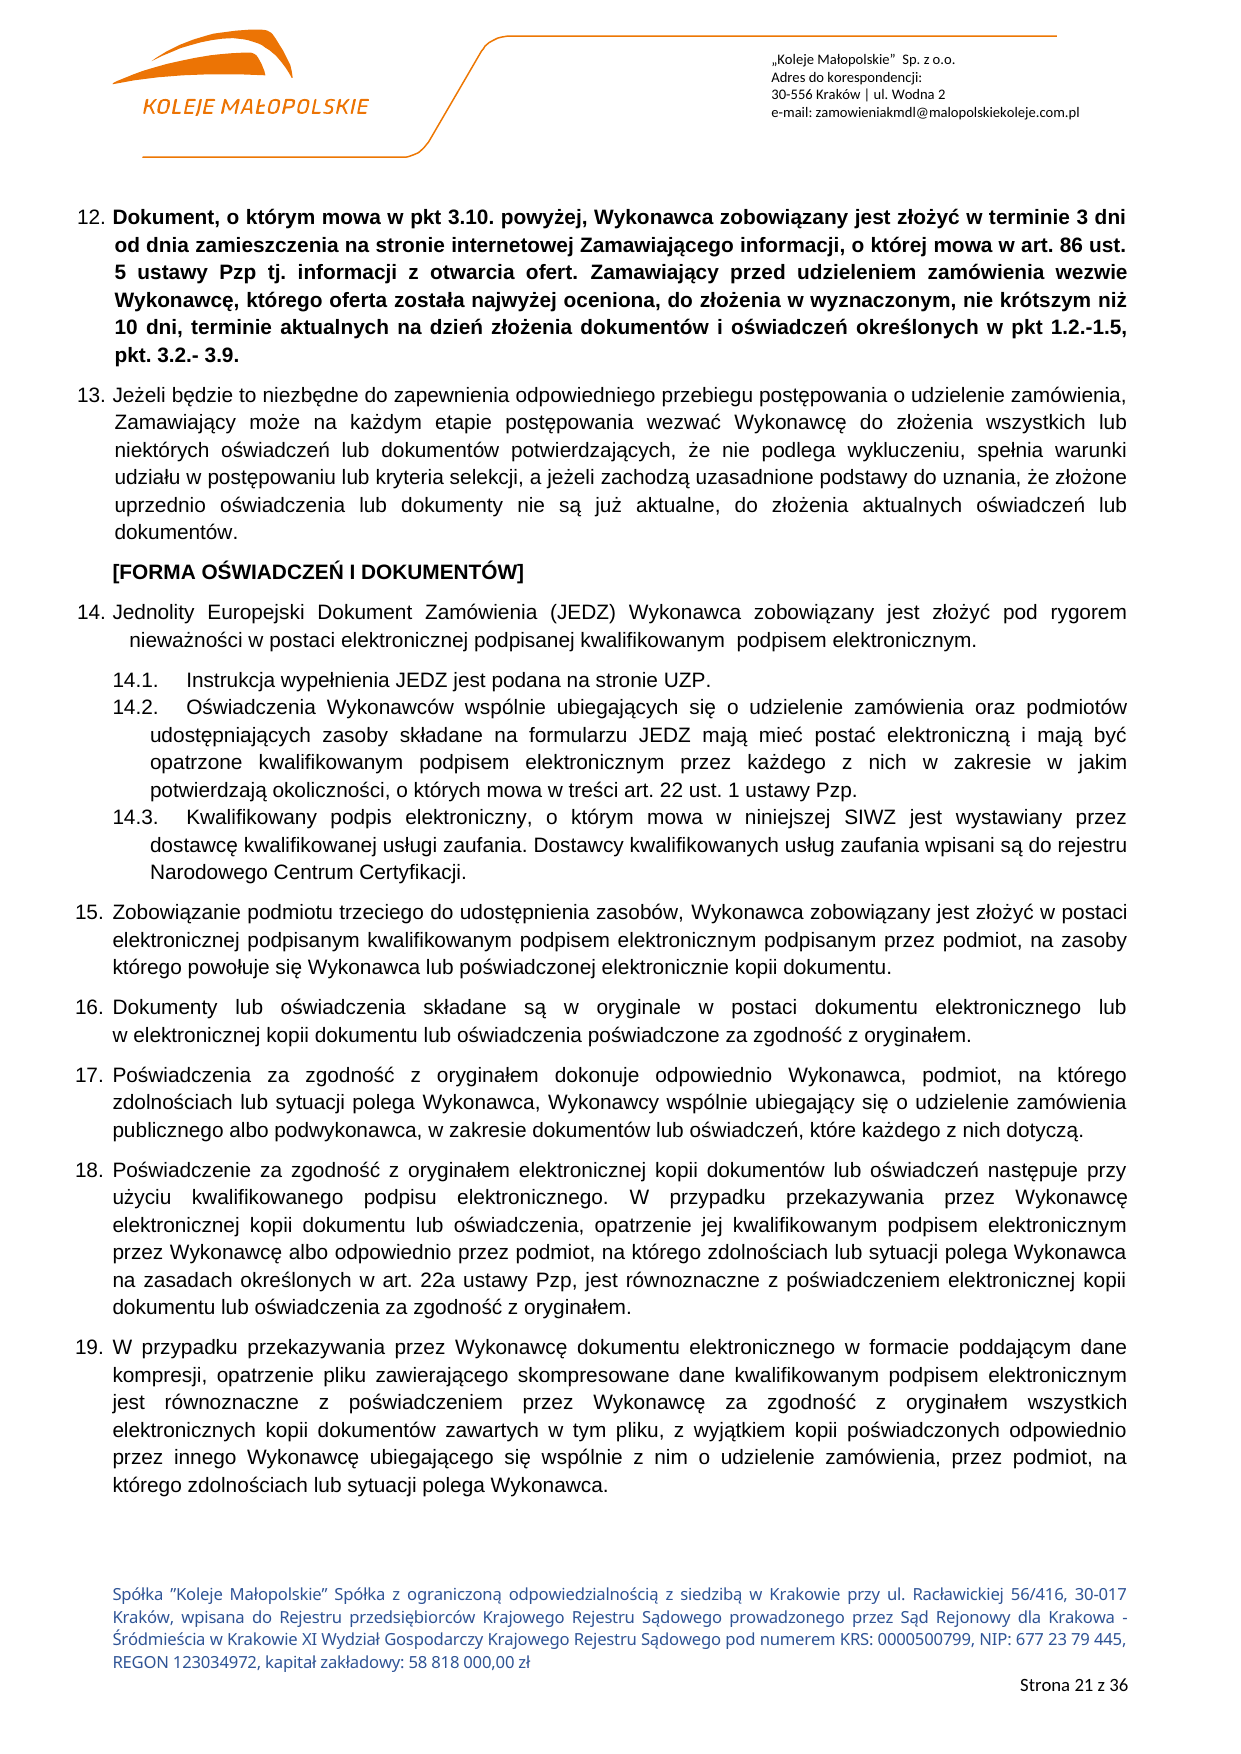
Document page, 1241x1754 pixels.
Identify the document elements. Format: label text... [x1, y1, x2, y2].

list Instrukcja wypełnienia JEDZ jest podana na stronie UZP. [112, 667, 1128, 691]
list Dokumenty lub oświadczenia składane są w oryginale w postaci dokumentu elektronicznego lub w elektronicznej kopii dokumentu lub oświadczenia poświadczone za zgodność z oryginałem. [75, 995, 1128, 1046]
list Poświadczenie za zgodność z oryginałem elektronicznej kopii dokumentów lub oświadczeń następuje przy użyciu kwalifikowanego podpisu elektronicznego. W przypadku przekazywania przez Wykonawcę elektronicznej kopii dokumentu lub oświadczenia, opatrzenie jej kwalifikowanym podpisem elektronicznym przez Wykonawcę albo odpowiednio przez podmiot, na którego zdolnościach lub sytuacji polega Wykonawca na zasadach określonych w art. 22a ustawy Pzp, jest równoznaczne z poświadczeniem elektronicznej kopii dokumentu lub oświadczenia za zgodność z oryginałem. [75, 1157, 1128, 1319]
list Oświadczenia Wykonawców wspólnie ubiegających się o udzielenie zamówienia oraz podmiotów udostępniających zasoby składane na formularzu JEDZ mają mieć postać elektroniczną i mają być opatrzone kwalifikowanym podpisem elektronicznym przez każdego z nich w zakresie w jakim potwierdzają okoliczności, o których mowa w treści art. 22 ust. 1 ustawy Pzp. [112, 695, 1128, 801]
list Jednolity Europejski Dokument Zamówienia (JEDZ) Wykonawca zobowiązany jest złożyć pod rygorem nieważności w postaci elektronicznej podpisanej kwalifikowanym podpisem elektronicznym. [77, 600, 1128, 651]
list Zobowiązanie podmiotu trzeciego do udostępnienia zasobów, Wykonawca zobowiązany jest złożyć w postaci elektronicznej podpisanym kwalifikowanym podpisem elektronicznym podpisanym przez podmiot, na zasoby którego powołuje się Wykonawca lub poświadczonej elektronicznie kopii dokumentu. [75, 900, 1128, 979]
list Kwalifikowany podpis elektroniczny, o którym mowa w niniejszej SIWZ jest wystawiany przez dostawcę kwalifikowanej usługi zaufania. Dostawcy kwalifikowanych usług zaufania wpisani są do rejestru Narodowego Centrum Certyfikacji. [112, 805, 1128, 884]
list W przypadku przekazywania przez Wykonawcę dokumentu elektronicznego w formacie poddającym dane kompresji, opatrzenie pliku zawierającego skompresowane dane kwalifikowanym podpisem elektronicznym jest równoznaczne z poświadczeniem przez Wykonawcę za zgodność z oryginałem wszystkich elektronicznych kopii dokumentów zawartych w tym pliku, z wyjątkiem kopii poświadczonych odpowiednio przez innego Wykonawcę ubiegającego się wspólnie z nim o udzielenie zamówienia, przez podmiot, na którego zdolnościach lub sytuacji polega Wykonawca. [75, 1335, 1128, 1496]
list Dokument, o którym mowa w pkt 3.10. powyżej, Wykonawca zobowiązany jest złożyć w terminie 3 dni od dnia zamieszczenia na stronie internetowej Zamawiającego informacji, o której mowa w art. 86 ust. 5 ustawy Pzp tj. informacji z otwarcia ofert. Zamawiający przed udzieleniem zamówienia wezwie Wykonawcę, którego oferta została najwyżej oceniona, do złożenia w wyznaczonym, nie krótszym niż 10 dni, terminie aktualnych na dzień złożenia dokumentów i oświadczeń określonych w pkt 1.2.-1.5, pkt. 3.2.- 3.9. [77, 205, 1128, 366]
list Poświadczenia za zgodność z oryginałem dokonuje odpowiednio Wykonawca, podmiot, na którego zdolnościach lub sytuacji polega Wykonawca, Wykonawcy wspólnie ubiegający się o udzielenie zamówienia publicznego albo podwykonawca, w zakresie dokumentów lub oświadczeń, które każdego z nich dotyczą. [75, 1062, 1128, 1141]
text [FORMA OŚWIADCZEŃ I DOKUMENTÓW] [112, 560, 1128, 584]
list Jeżeli będzie to niezbędne do zapewnienia odpowiedniego przebiegu postępowania o udzielenie zamówienia, Zamawiający może na każdym etapie postępowania wezwać Wykonawcę do złożenia wszystkich lub niektórych oświadczeń lub dokumentów potwierdzających, że nie podlega wykluczeniu, spełnia warunki udziału w postępowaniu lub kryteria selekcji, a jeżeli zachodzą uzasadnione podstawy do uznania, że złożone uprzednio oświadczenia lub dokumenty nie są już aktualne, do złożenia aktualnych oświadczeń lub dokumentów. [77, 382, 1128, 544]
